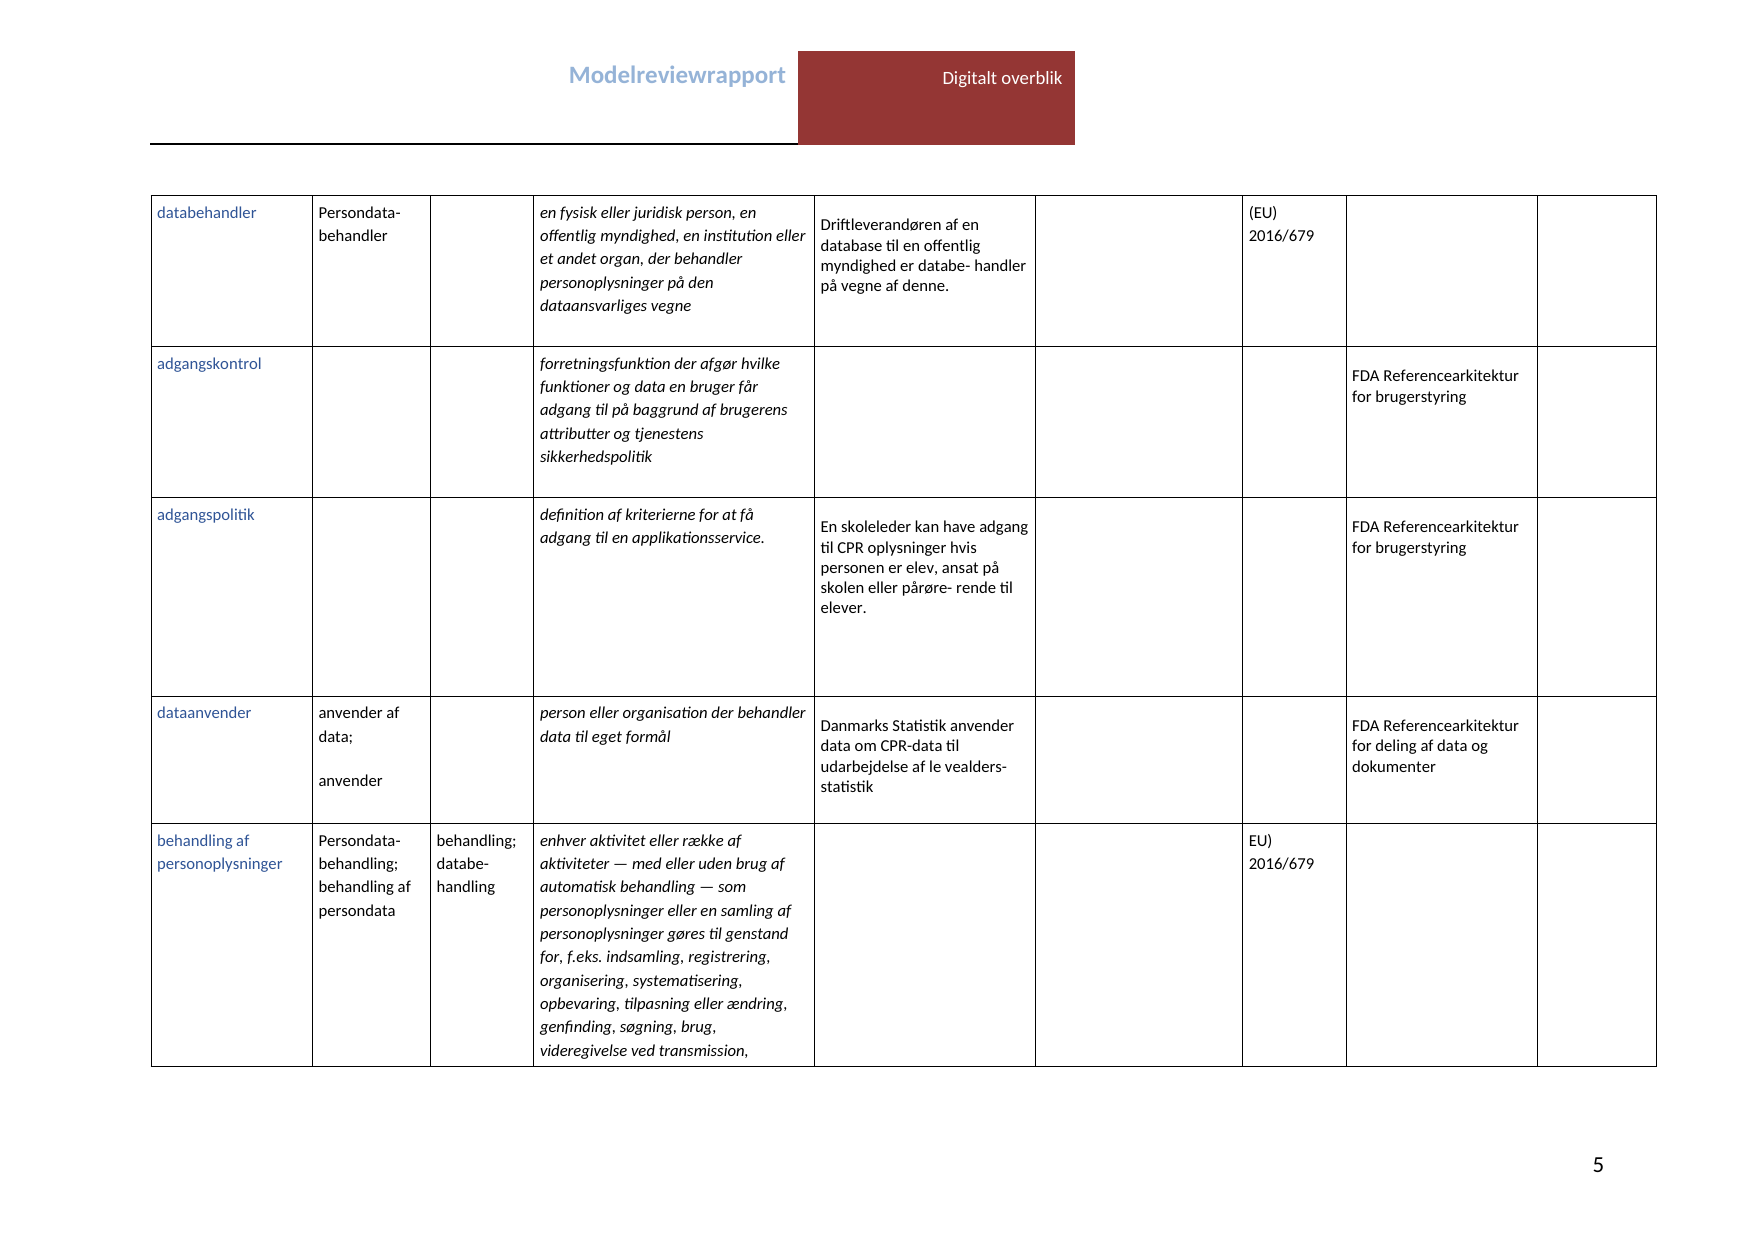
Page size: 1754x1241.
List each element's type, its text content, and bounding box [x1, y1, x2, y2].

table_cell [1243, 347, 1346, 497]
table_cell [1036, 824, 1242, 1066]
table_cell [431, 347, 533, 497]
table_cell [431, 697, 533, 823]
table_cell Danmarks Statistik anvender data om CPR-data til udarbejdelse af le vealders-statistik [815, 697, 1035, 823]
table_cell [152, 824, 312, 1066]
table_cell [1538, 498, 1656, 696]
table_cell [1243, 498, 1346, 696]
table_cell FDA Referencearkitektur for brugerstyring [1347, 498, 1537, 696]
table_cell [815, 824, 1035, 1066]
table_cell [1036, 347, 1242, 497]
table_cell [313, 498, 430, 696]
table_cell [1036, 498, 1242, 696]
table_cell anvender af data; anvender [313, 697, 430, 823]
table_cell FDA Referencearkitektur for deling af data og dokumenter [1347, 697, 1537, 823]
table_cell En skoleleder kan have adgang til CPR oplysninger hvis personen er elev, ansat på skolen eller pårøre- rende til elever. [815, 498, 1035, 696]
table_cell [313, 347, 430, 497]
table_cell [313, 824, 430, 1066]
table_cell Persondata-behandler [313, 196, 430, 346]
table_cell [1347, 824, 1537, 1066]
table_cell databehandler [152, 196, 312, 346]
table_cell FDA Referencearkitektur for brugerstyring [1347, 347, 1537, 497]
table_cell [1036, 196, 1242, 346]
table_cell EU) 2016/679 [1243, 824, 1346, 1066]
table_cell [431, 196, 533, 346]
table_cell (EU) 2016/679 [1243, 196, 1346, 346]
table_cell dataanvender [152, 697, 312, 823]
table_cell [1243, 697, 1346, 823]
table_cell forretningsfunktion der afgør hvilke funktioner og data en bruger får adgang til på baggrund af brugerens attributter og tjenestens sikkerhedspolitik [534, 347, 814, 497]
table_cell en fysisk eller juridisk person, en offentlig myndighed, en institution eller et andet organ, der behandler personoplysninger på den dataansvarliges vegne [534, 196, 814, 346]
table_cell [1347, 196, 1537, 346]
table_cell [431, 498, 533, 696]
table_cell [534, 824, 814, 1066]
table_cell [815, 347, 1035, 497]
table_cell Driftleverandøren af en database til en offentlig myndighed er databe- handler på vegne af denne. [815, 196, 1035, 346]
table_cell [1538, 347, 1656, 497]
table_cell [1538, 697, 1656, 823]
table_cell [1036, 697, 1242, 823]
table_cell [1538, 196, 1656, 346]
table_cell adgangskontrol [152, 347, 312, 497]
table_cell person eller organisation der behandler data til eget formål [534, 697, 814, 823]
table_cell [431, 824, 533, 1066]
table_cell definition af kriterierne for at få adgang til en applikationsservice. [534, 498, 814, 696]
table_cell adgangspolitik [152, 498, 312, 696]
table_cell [1538, 824, 1656, 1066]
